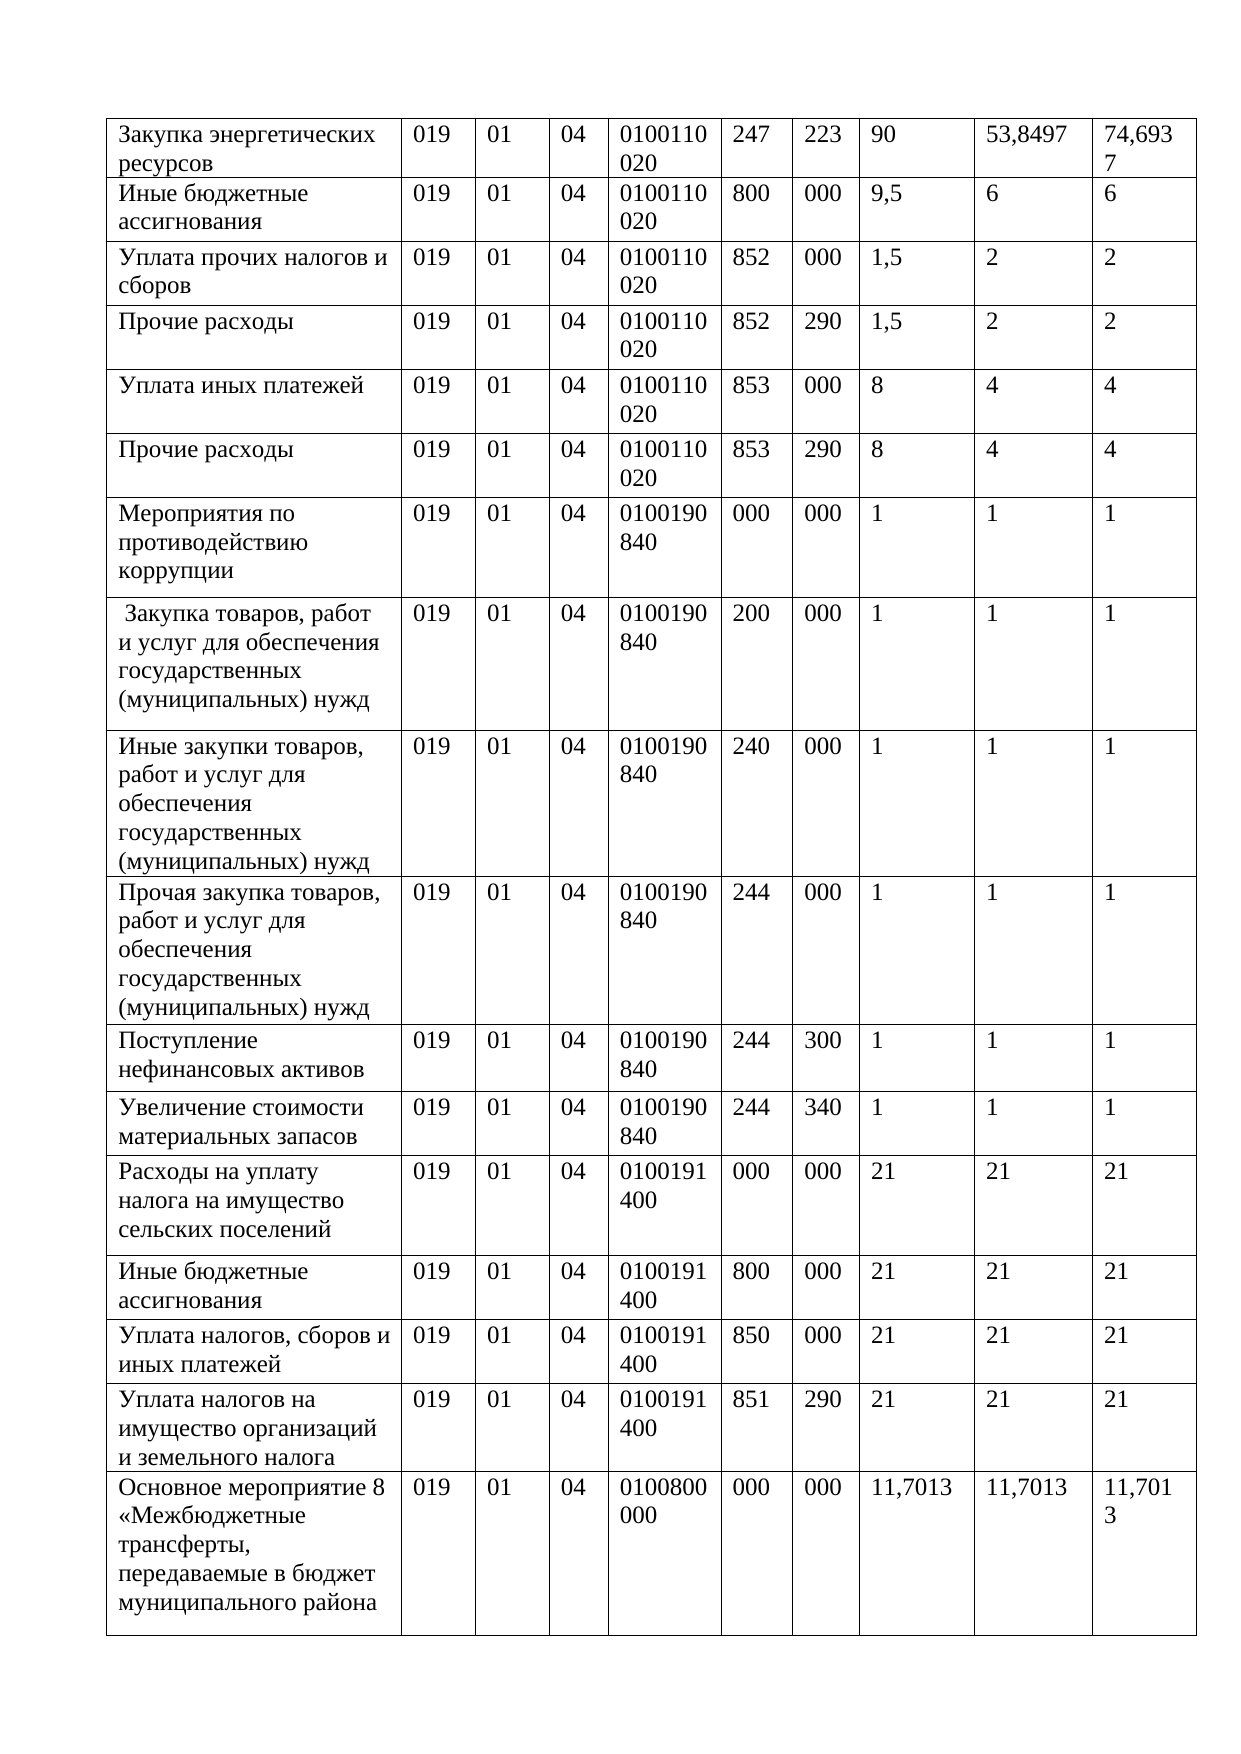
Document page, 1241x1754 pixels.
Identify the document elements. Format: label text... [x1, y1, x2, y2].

table_cell 1 [975, 1025, 1092, 1091]
table_cell 01 [476, 1092, 549, 1155]
table_cell 04 [550, 498, 608, 597]
table_cell 019 [402, 178, 475, 241]
table_cell 04 [550, 1256, 608, 1319]
table_cell 74,6937 [1093, 119, 1196, 177]
table_cell 0100110020 [609, 242, 721, 305]
table_cell 01 [476, 598, 549, 730]
table_cell 21 [975, 1320, 1092, 1383]
table_cell 019 [402, 1472, 475, 1635]
table_cell 019 [402, 1320, 475, 1383]
table_cell 01 [476, 119, 549, 177]
table_cell 1 [1093, 731, 1196, 876]
table_cell 853 [722, 370, 792, 433]
table_cell 1 [975, 498, 1092, 597]
table_cell 000 [793, 1472, 859, 1635]
table_cell 1 [860, 877, 974, 1024]
table_cell 04 [550, 370, 608, 433]
table_cell 01 [476, 178, 549, 241]
table_cell 1 [860, 1092, 974, 1155]
table_cell 019 [402, 1156, 475, 1255]
table_cell 0100190840 [609, 731, 721, 876]
table_cell 019 [402, 1384, 475, 1471]
table_cell 21 [975, 1156, 1092, 1255]
table_cell 1,5 [860, 242, 974, 305]
table_cell 8 [860, 370, 974, 433]
table_cell 853 [722, 434, 792, 497]
table_cell 21 [1093, 1256, 1196, 1319]
table_cell 21 [860, 1384, 974, 1471]
table_cell Расходы на уплату налога на имущество сельских поселений [107, 1156, 401, 1255]
table_cell 019 [402, 498, 475, 597]
table_cell Иные закупки товаров, работ и услуг для обеспечения государственных (муниципальных) нужд [107, 731, 401, 876]
table_cell 04 [550, 434, 608, 497]
table_cell 244 [722, 1092, 792, 1155]
table_cell 0100190840 [609, 1025, 721, 1091]
table_cell 6 [1093, 178, 1196, 241]
table_cell 01 [476, 731, 549, 876]
table_cell 019 [402, 877, 475, 1024]
table_cell 04 [550, 119, 608, 177]
table_cell 019 [402, 598, 475, 730]
table_cell 247 [722, 119, 792, 177]
table_cell 04 [550, 306, 608, 369]
table_cell 04 [550, 731, 608, 876]
table_cell 01 [476, 498, 549, 597]
table_cell 8 [860, 434, 974, 497]
table_cell 000 [722, 1472, 792, 1635]
table_cell 1 [1093, 1025, 1196, 1091]
table_cell 0100190840 [609, 498, 721, 597]
table_cell 019 [402, 306, 475, 369]
table_cell 11,7013 [975, 1472, 1092, 1635]
table_cell 21 [1093, 1384, 1196, 1471]
table_cell 1 [860, 598, 974, 730]
table_cell 0100191400 [609, 1256, 721, 1319]
table_cell 2 [1093, 242, 1196, 305]
table_cell 21 [1093, 1156, 1196, 1255]
table_cell 019 [402, 119, 475, 177]
table_cell Увеличение стоимости материальных запасов [107, 1092, 401, 1155]
table_cell 1 [860, 731, 974, 876]
table_cell 290 [793, 1384, 859, 1471]
table_cell Уплата иных платежей [107, 370, 401, 433]
table_cell 1 [860, 498, 974, 597]
table_cell 01 [476, 877, 549, 1024]
table_cell Закупка товаров, работ и услуг для обеспечения государственных (муниципальных) нужд [107, 598, 401, 730]
table_cell 01 [476, 1472, 549, 1635]
table_cell 4 [1093, 434, 1196, 497]
table_cell 11,7013 [1093, 1472, 1196, 1635]
table_cell 04 [550, 242, 608, 305]
table_cell 0100110020 [609, 178, 721, 241]
table_cell 04 [550, 598, 608, 730]
table_cell 2 [1093, 306, 1196, 369]
table_cell 21 [860, 1256, 974, 1319]
table_cell 21 [1093, 1320, 1196, 1383]
table_cell 244 [722, 1025, 792, 1091]
table_cell 04 [550, 1320, 608, 1383]
table_cell 0100110020 [609, 119, 721, 177]
table_cell 1 [1093, 598, 1196, 730]
table_cell 200 [722, 598, 792, 730]
table_cell 04 [550, 1384, 608, 1471]
table_cell 223 [793, 119, 859, 177]
table_cell 000 [793, 1156, 859, 1255]
table_cell Прочая закупка товаров, работ и услуг для обеспечения государственных (муниципальных) нужд [107, 877, 401, 1024]
table_cell 019 [402, 370, 475, 433]
table_cell 1 [1093, 1092, 1196, 1155]
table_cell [107, 1472, 401, 1635]
table_cell 800 [722, 1256, 792, 1319]
table_cell 019 [402, 731, 475, 876]
table_cell 01 [476, 242, 549, 305]
table_cell 04 [550, 1092, 608, 1155]
table_cell Прочие расходы [107, 434, 401, 497]
table_cell 1 [1093, 498, 1196, 597]
table_cell 019 [402, 1092, 475, 1155]
table_cell 01 [476, 1320, 549, 1383]
table_cell 800 [722, 178, 792, 241]
table_cell 04 [550, 1472, 608, 1635]
table_cell 04 [550, 1156, 608, 1255]
table_cell Иные бюджетные ассигнования [107, 1256, 401, 1319]
table_cell 01 [476, 1156, 549, 1255]
table_cell 2 [975, 306, 1092, 369]
table_cell 0100110020 [609, 434, 721, 497]
table_cell 000 [722, 498, 792, 597]
table_cell 21 [975, 1256, 1092, 1319]
table_cell 000 [793, 242, 859, 305]
table_cell Уплата налогов, сборов и иных платежей [107, 1320, 401, 1383]
table_cell 90 [860, 119, 974, 177]
table_cell Прочие расходы [107, 306, 401, 369]
table_cell 019 [402, 434, 475, 497]
table_cell Уплата прочих налогов и сборов [107, 242, 401, 305]
table_cell 290 [793, 434, 859, 497]
table_cell Уплата налогов на имущество организаций и земельного налога [107, 1384, 401, 1471]
table_cell 2 [975, 242, 1092, 305]
table_cell 04 [550, 877, 608, 1024]
table_cell 340 [793, 1092, 859, 1155]
table_cell 01 [476, 1256, 549, 1319]
table_cell 852 [722, 306, 792, 369]
table_cell 000 [793, 731, 859, 876]
table_cell 21 [860, 1156, 974, 1255]
table_cell 0100191400 [609, 1384, 721, 1471]
table_cell 000 [793, 877, 859, 1024]
table_cell 04 [550, 178, 608, 241]
table_cell 0100191400 [609, 1320, 721, 1383]
table_cell 01 [476, 370, 549, 433]
table_cell 000 [793, 370, 859, 433]
table_cell 851 [722, 1384, 792, 1471]
table_cell 53,8497 [975, 119, 1092, 177]
table_cell 000 [793, 598, 859, 730]
table_cell 01 [476, 1384, 549, 1471]
table_cell Иные бюджетные ассигнования [107, 178, 401, 241]
table_cell 000 [793, 1256, 859, 1319]
table_cell Закупка энергетических ресурсов [107, 119, 401, 177]
table_cell 000 [722, 1156, 792, 1255]
table_cell 1 [975, 731, 1092, 876]
table_cell 04 [550, 1025, 608, 1091]
table_cell 1 [975, 877, 1092, 1024]
table_cell Поступление нефинансовых активов [107, 1025, 401, 1091]
table_cell 4 [975, 434, 1092, 497]
table_cell 0100190840 [609, 877, 721, 1024]
table_cell 850 [722, 1320, 792, 1383]
table_cell 019 [402, 1256, 475, 1319]
table_cell 6 [975, 178, 1092, 241]
table_cell 1 [975, 598, 1092, 730]
table_cell 852 [722, 242, 792, 305]
table_cell 0100190840 [609, 598, 721, 730]
table_cell 290 [793, 306, 859, 369]
table_cell 300 [793, 1025, 859, 1091]
table_cell 4 [975, 370, 1092, 433]
table_cell 244 [722, 877, 792, 1024]
table_cell 01 [476, 1025, 549, 1091]
table_cell 000 [793, 178, 859, 241]
table_cell 1 [975, 1092, 1092, 1155]
table_cell 019 [402, 1025, 475, 1091]
table_cell 01 [476, 306, 549, 369]
table_cell 01 [476, 434, 549, 497]
table_cell 1 [1093, 877, 1196, 1024]
table_cell 9,5 [860, 178, 974, 241]
table_cell 240 [722, 731, 792, 876]
table_cell 000 [793, 1320, 859, 1383]
table_cell 4 [1093, 370, 1196, 433]
table_cell 0100190840 [609, 1092, 721, 1155]
table_cell 0100110020 [609, 370, 721, 433]
table_cell 0100800000 [609, 1472, 721, 1635]
table_cell Мероприятия по противодействию коррупции [107, 498, 401, 597]
table_cell 0100110020 [609, 306, 721, 369]
table_cell 21 [860, 1320, 974, 1383]
table_cell 019 [402, 242, 475, 305]
table_cell 000 [793, 498, 859, 597]
table_cell 0100191400 [609, 1156, 721, 1255]
table_cell 1,5 [860, 306, 974, 369]
table_cell 1 [860, 1025, 974, 1091]
table_cell 11,7013 [860, 1472, 974, 1635]
table_cell 21 [975, 1384, 1092, 1471]
